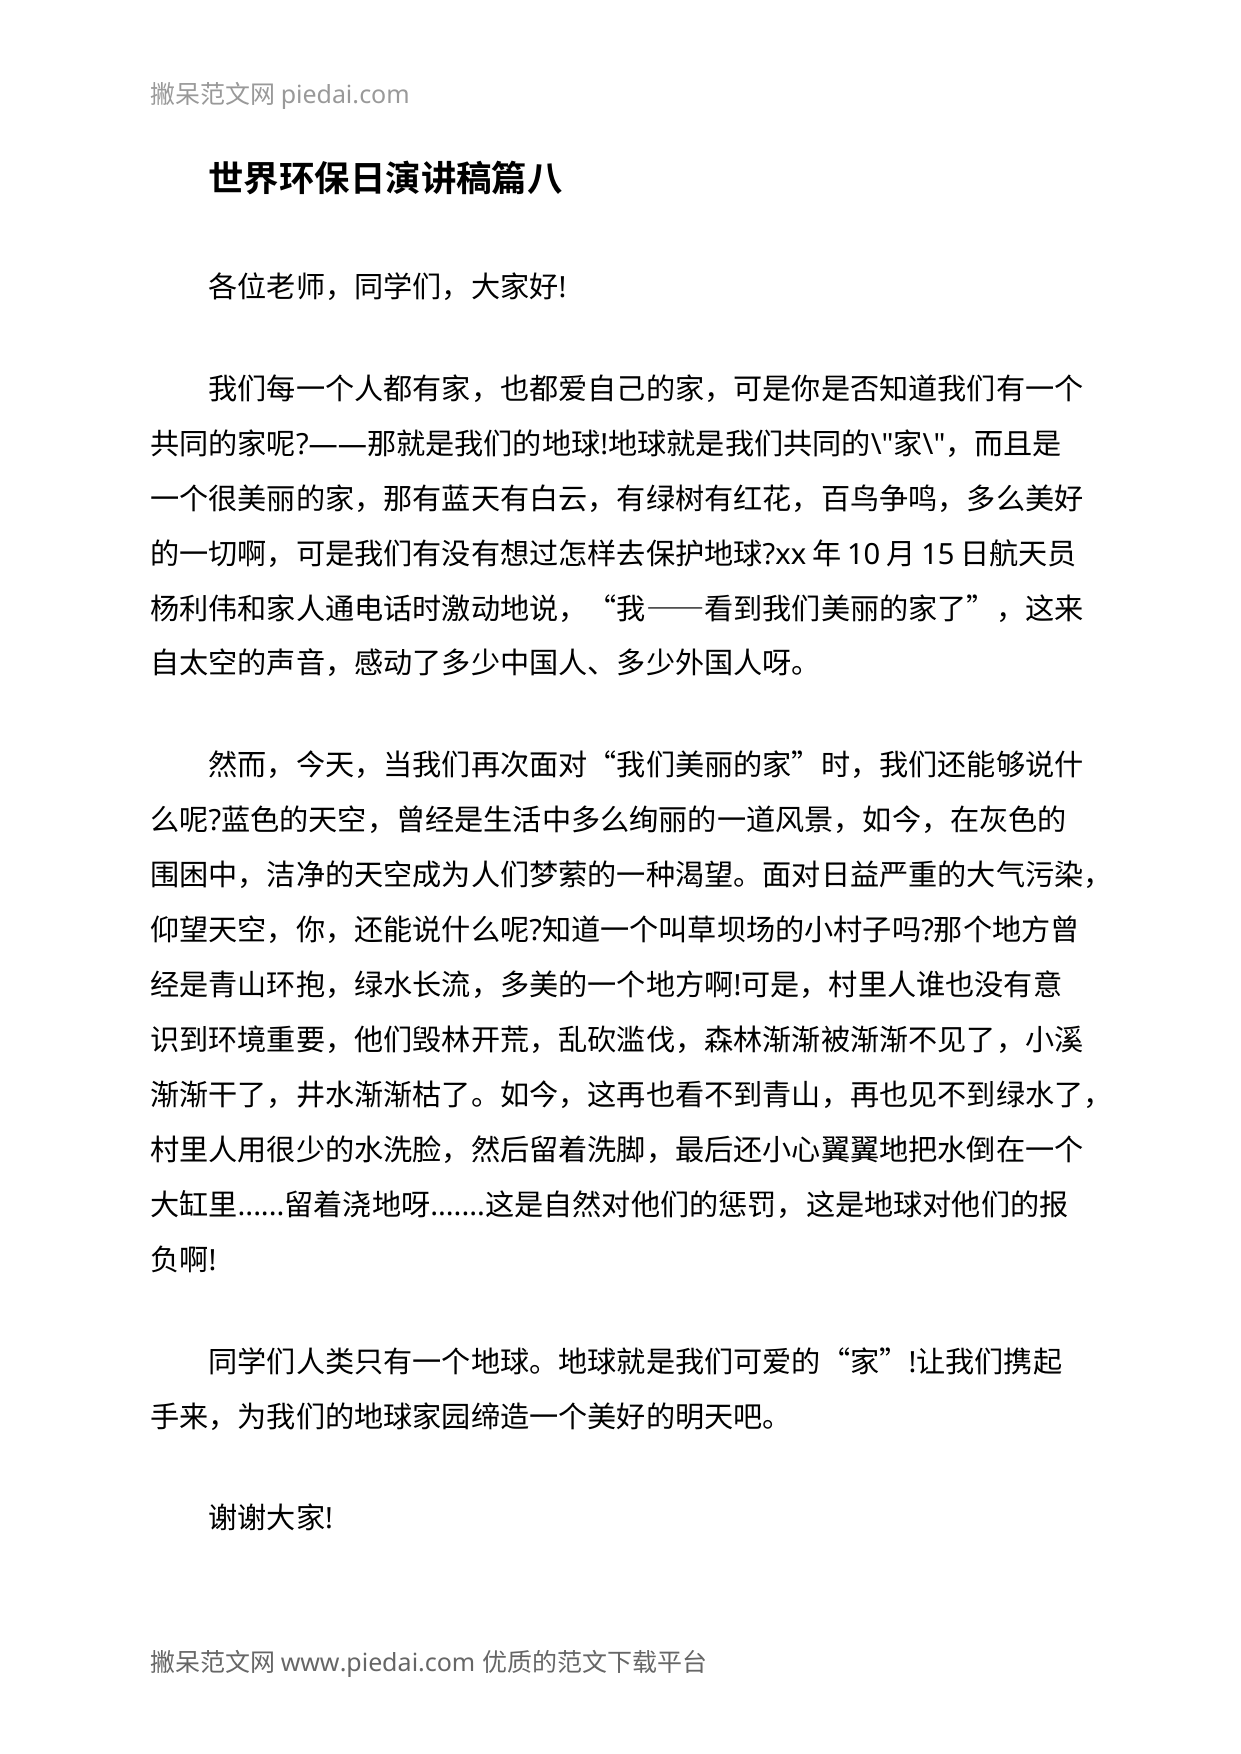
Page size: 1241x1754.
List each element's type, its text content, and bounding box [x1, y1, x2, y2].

text 各位老师，同学们，大家好! [150, 263, 1090, 306]
text 世界环保日演讲稿篇八 [150, 150, 1090, 201]
text 然而，今天，当我们再次面对“我们美丽的家”时，我们还能够说什么呢?蓝色的天空，曾经是生活中多么绚丽的一道风景，如今，在灰色的围困中，洁净的天空成为人们梦萦的一种渴望。面对日益严重的大气污染，仰望天空，你，还能说什么呢?知道一个叫草坝场的小村子吗?那个地方曾经是青山环抱，绿水长流，多美的一个地方啊!可是，村里人谁也没有意识到环境重要，他们毁林开荒，乱砍滥伐，森林渐渐被渐渐不见了，小溪渐渐干了，井水渐渐枯了。如今，这再也看不到青山，再也见不到绿水了，村里人用很少的水洗脸，然后留着洗脚，最后还小心翼翼地把水倒在一个大缸里......留着浇地呀.......这是自然对他们的惩罚，这是地球对他们的报负啊! [150, 742, 1090, 1279]
text 我们每一个人都有家，也都爱自己的家，可是你是否知道我们有一个共同的家呢?——那就是我们的地球!地球就是我们共同的\"家\"，而且是一个很美丽的家，那有蓝天有白云，有绿树有红花，百鸟争鸣，多么美好的一切啊，可是我们有没有想过怎样去保护地球?xx年10月15日航天员杨利伟和家人通电话时激动地说，“我——看到我们美丽的家了”，这来自太空的声音，感动了多少中国人、多少外国人呀。 [150, 365, 1090, 682]
text 同学们人类只有一个地球。地球就是我们可爱的“家”!让我们携起手来，为我们的地球家园缔造一个美好的明天吧。 [150, 1338, 1090, 1436]
text 谢谢大家! [150, 1495, 1090, 1537]
